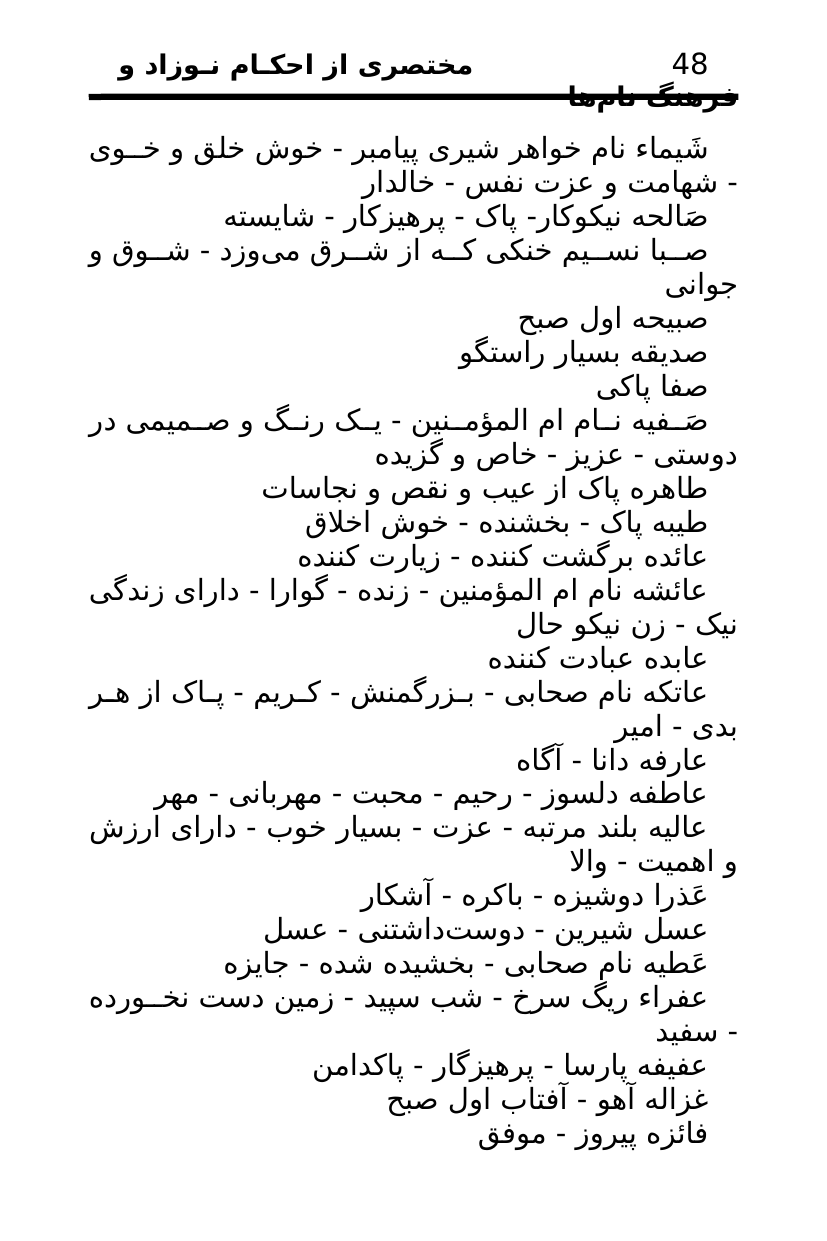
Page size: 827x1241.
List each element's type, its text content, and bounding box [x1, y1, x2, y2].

text عائده برگشت کننده - زیارت کننده [89, 539, 738, 573]
text عالیه بلند مرتبه - عزت - بسیار خوب - دارای ارزش و اهمیت - والا [89, 811, 738, 879]
text شَیماء نام خواهر شیری پیامبر - خوش خلق و خوی - شهامت و عزت نفس - خالدار [89, 132, 738, 199]
text عفیفه پارسا - پرهیزگار - پاکدامن [89, 1048, 738, 1082]
text عائشه نام ام المؤمنین - زنده - گوارا - دارای زندگی نیک - زن نیکو حال [89, 573, 738, 641]
text طیبه پاک - بخشنده - خوش اخلاق [89, 505, 738, 539]
text عاطفه دلسوز - رحیم - محبت - مهربانی - مهر [89, 777, 738, 811]
text عَطیه نام صحابی - بخشیده شده - جایزه [89, 947, 738, 981]
text صبیحه اول صبح [89, 301, 738, 335]
text عاتکه نام صحابی - بزرگمنش - کریم - پاک از هر بدی - امیر [89, 675, 738, 743]
text عارفه دانا - آگاه [89, 743, 738, 777]
text عسل شیرین - دوست‌داشتنی - عسل [89, 913, 738, 947]
text صفا پاکی [89, 369, 738, 403]
text صبا ‎‎‎‎‎نسیم خنکی که از شرق می‌وزد - شوق و جوانی [89, 233, 738, 301]
text عَذرا دوشیزه - باکره - آشکار [89, 879, 738, 913]
text طاهره پاک از عیب و نقص و نجاسات [89, 471, 738, 505]
text صدیقه بسیار راستگو [89, 335, 738, 369]
text عفراء ریگ سرخ - شب سپید - زمین دست نخورده - سفید [89, 981, 738, 1048]
text غزاله آهو - آفتاب اول صبح [89, 1082, 738, 1116]
text فائزه پیروز - موفق [89, 1116, 738, 1150]
text صَفیه نام ام المؤمنین - یک رنگ و صمیمی در دوستی - عزیز - خاص و گزیده [89, 403, 738, 471]
text عابده عبادت کننده [89, 641, 738, 675]
text صَالحه نیکوکار- پاک - پرهیزکار - شایسته [89, 199, 738, 233]
